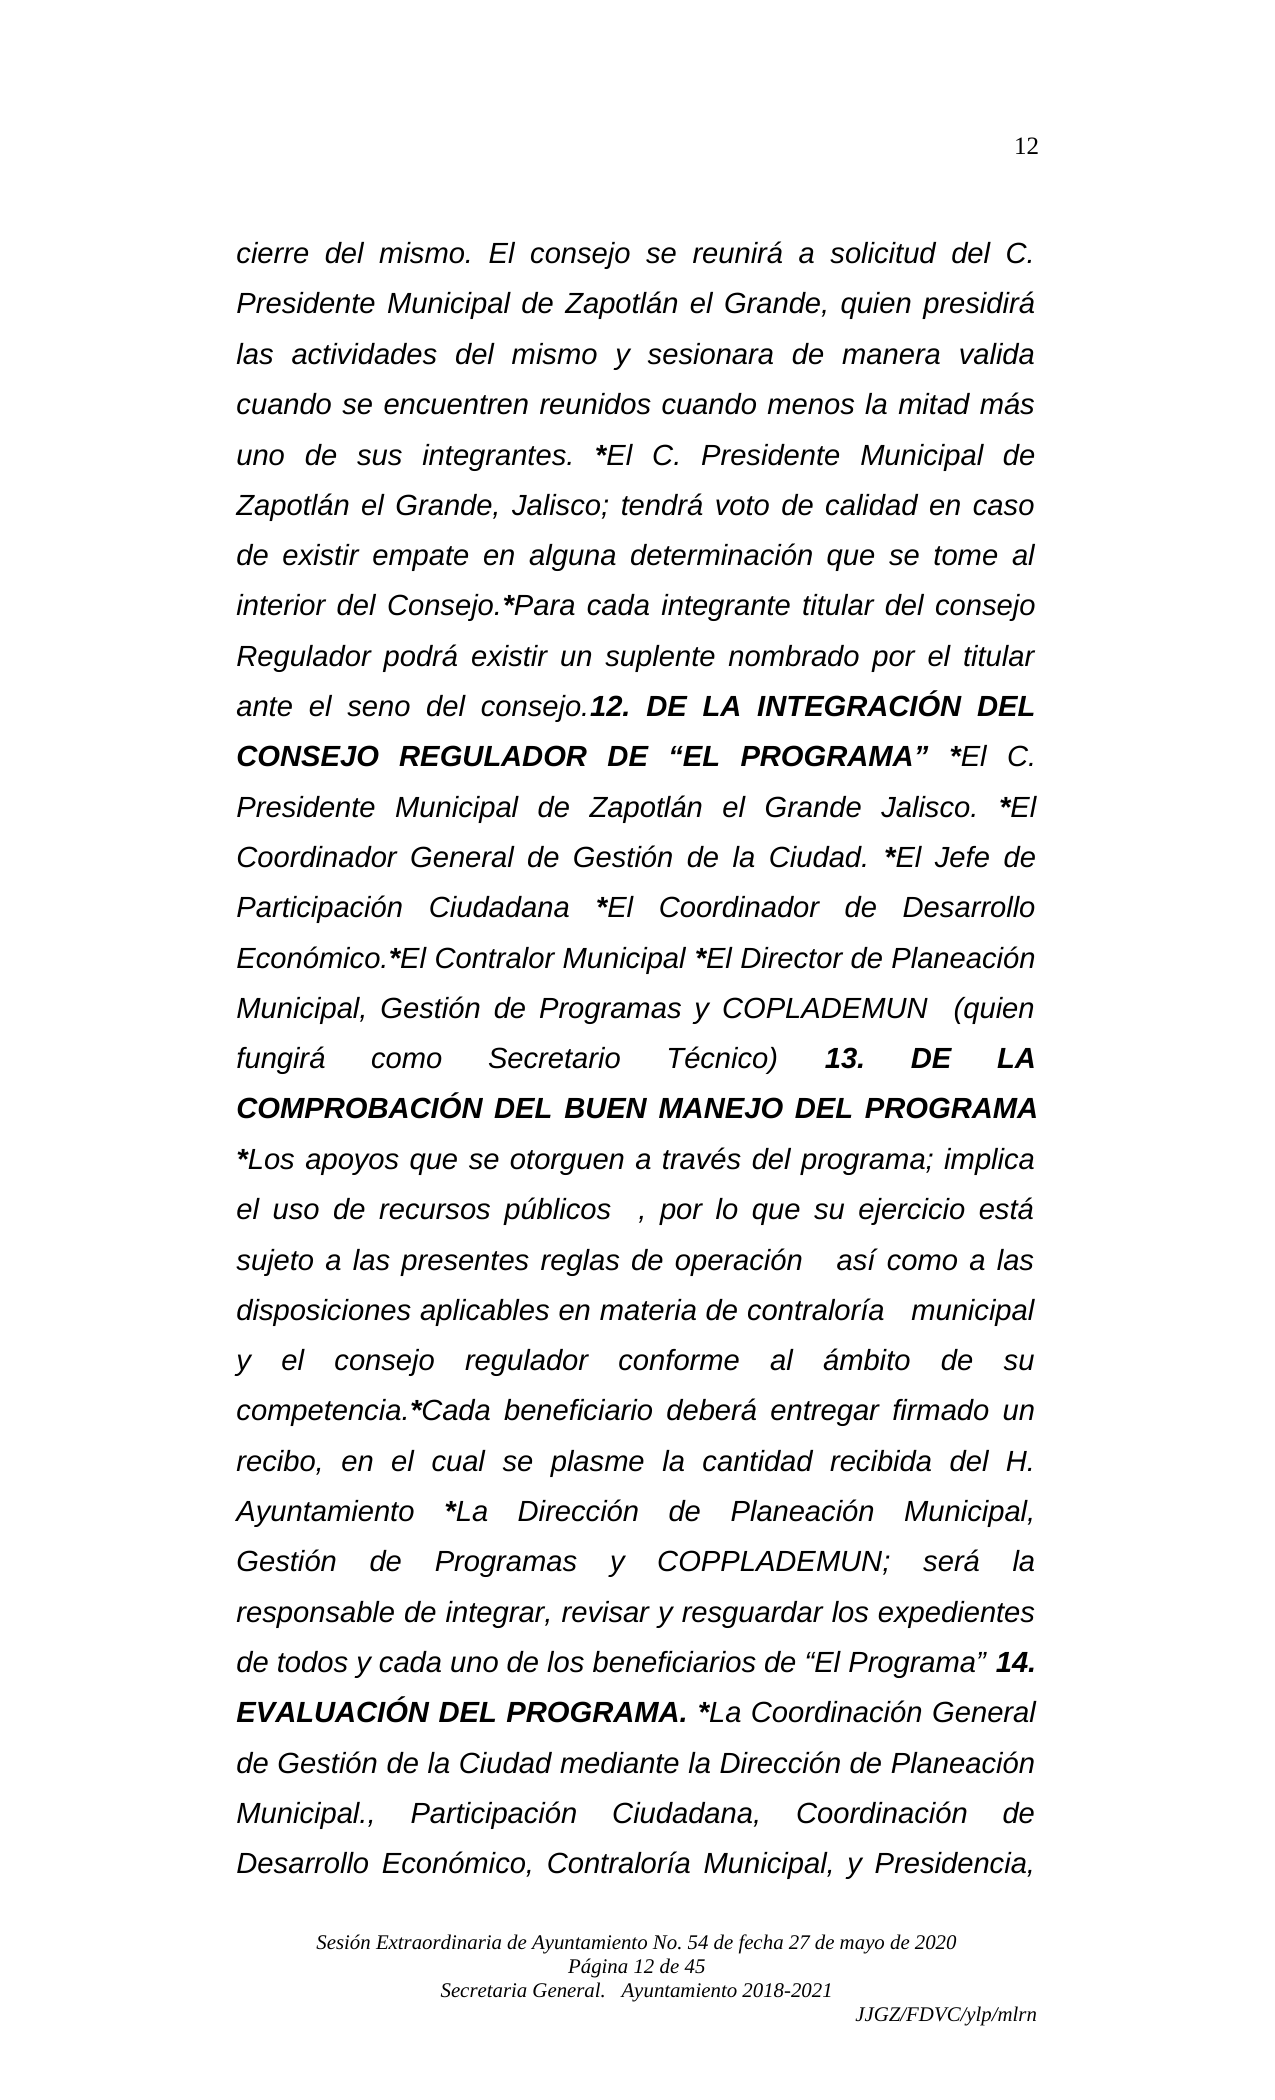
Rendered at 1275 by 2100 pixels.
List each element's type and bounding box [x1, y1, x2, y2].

text [236, 236, 1039, 1880]
